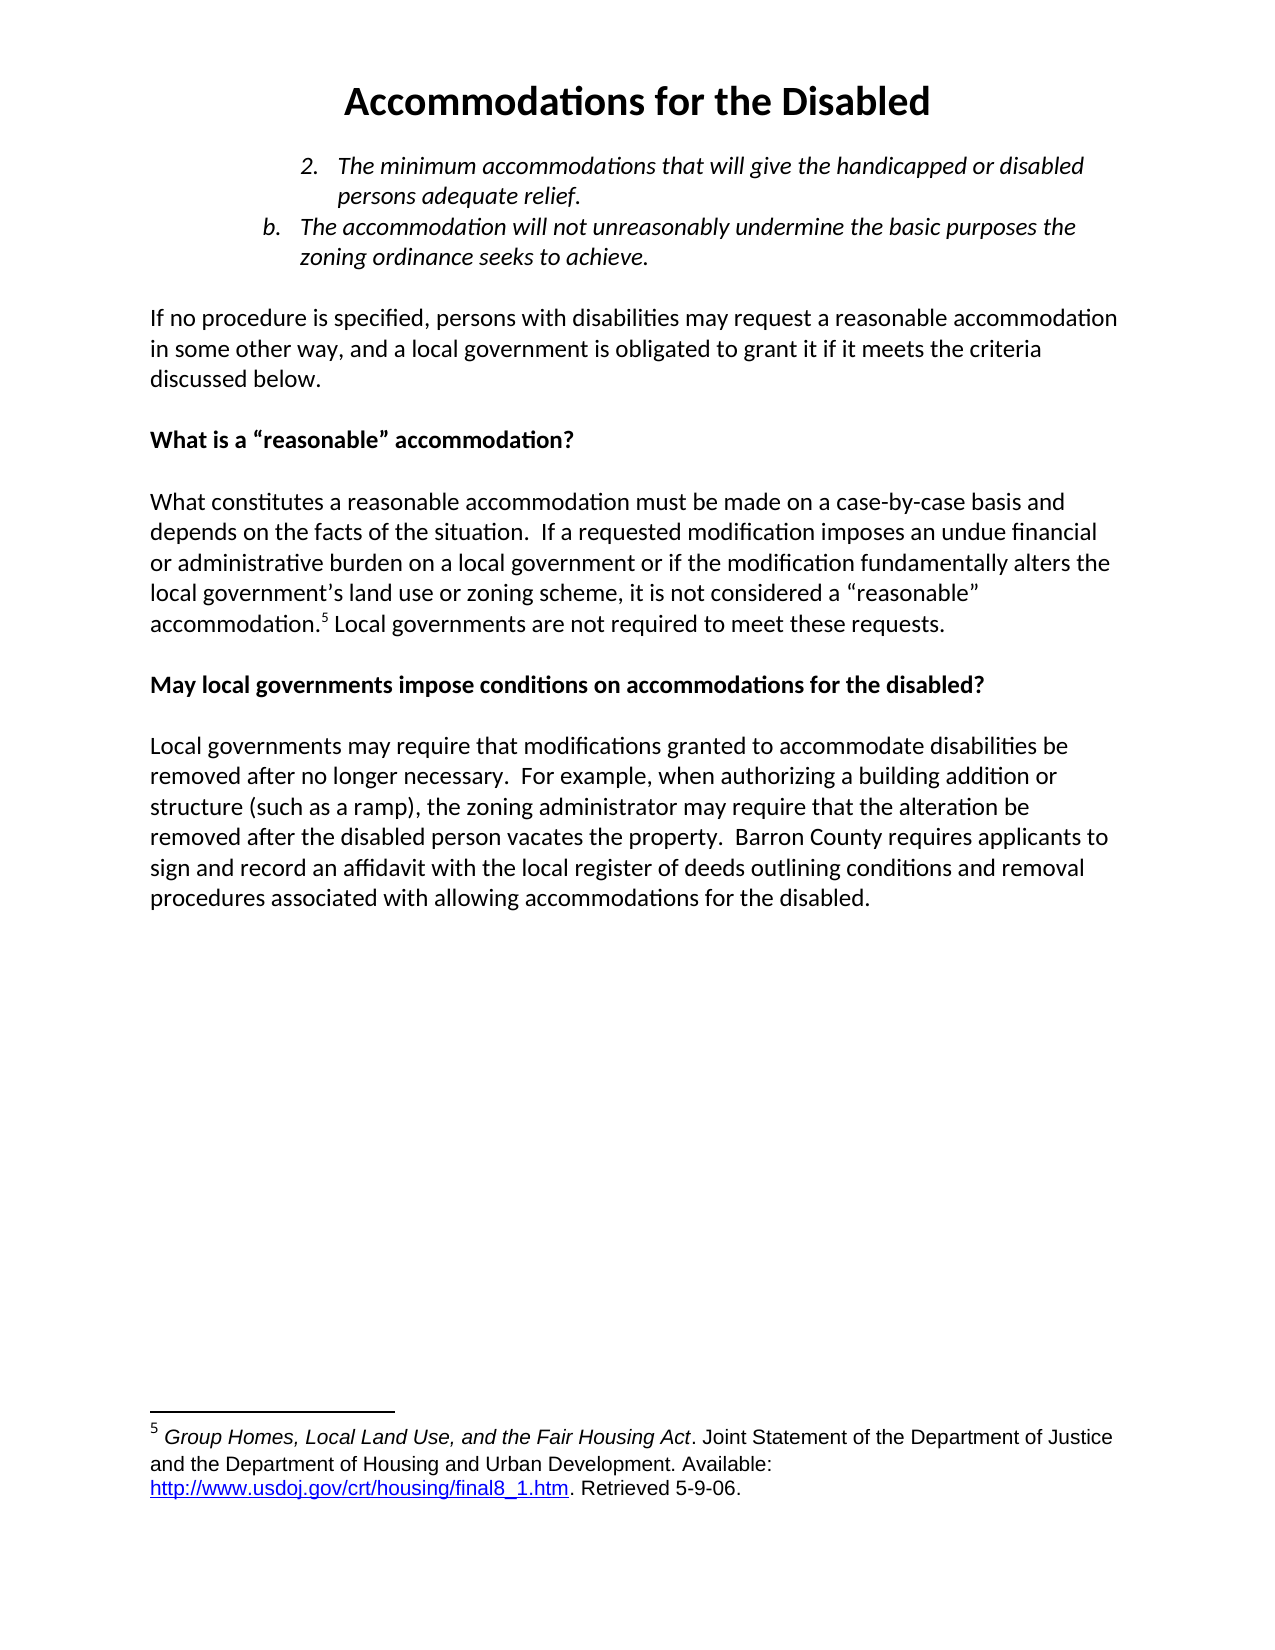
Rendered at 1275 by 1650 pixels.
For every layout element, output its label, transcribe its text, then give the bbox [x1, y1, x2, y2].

text What is a “reasonable” accommodation? [150, 425, 1125, 455]
text What constitutes a reasonable accommodation must be made on a case-by-case basis and depends on the facts of the situation. If a requested modification imposes an undue financial or administrative burden on a local government or if the modification fundamentally alters the local government’s land use or zoning scheme, it is not considered a “reasonable” accommodation. Local governments are not required to meet these requests. [150, 486, 1125, 638]
text Local governments may require that modifications granted to accommodate disabilities be removed after no longer necessary. For example, when authorizing a building addition or structure (such as a ramp), the zoning administrator may require that the alteration be removed after the disabled person vacates the property. requires applicants to sign and record an affidavit with the local register of deeds outlining conditions and removal procedures associated with allowing accommodations for the disabled. [150, 730, 1125, 913]
text If no procedure is specified, persons with disabilities may request a reasonable accommodation in some other way, and a local government is obligated to grant it if it meets the criteria discussed below. [150, 303, 1125, 394]
list The minimum accommodations that will give the handicapped or disabled persons adequate relief. [300, 150, 1125, 211]
text May local governments impose conditions on accommodations for the disabled? [150, 669, 1125, 699]
list The accommodation will not unreasonably undermine the basic purposes the zoning ordinance seeks to achieve. [262, 211, 1125, 272]
